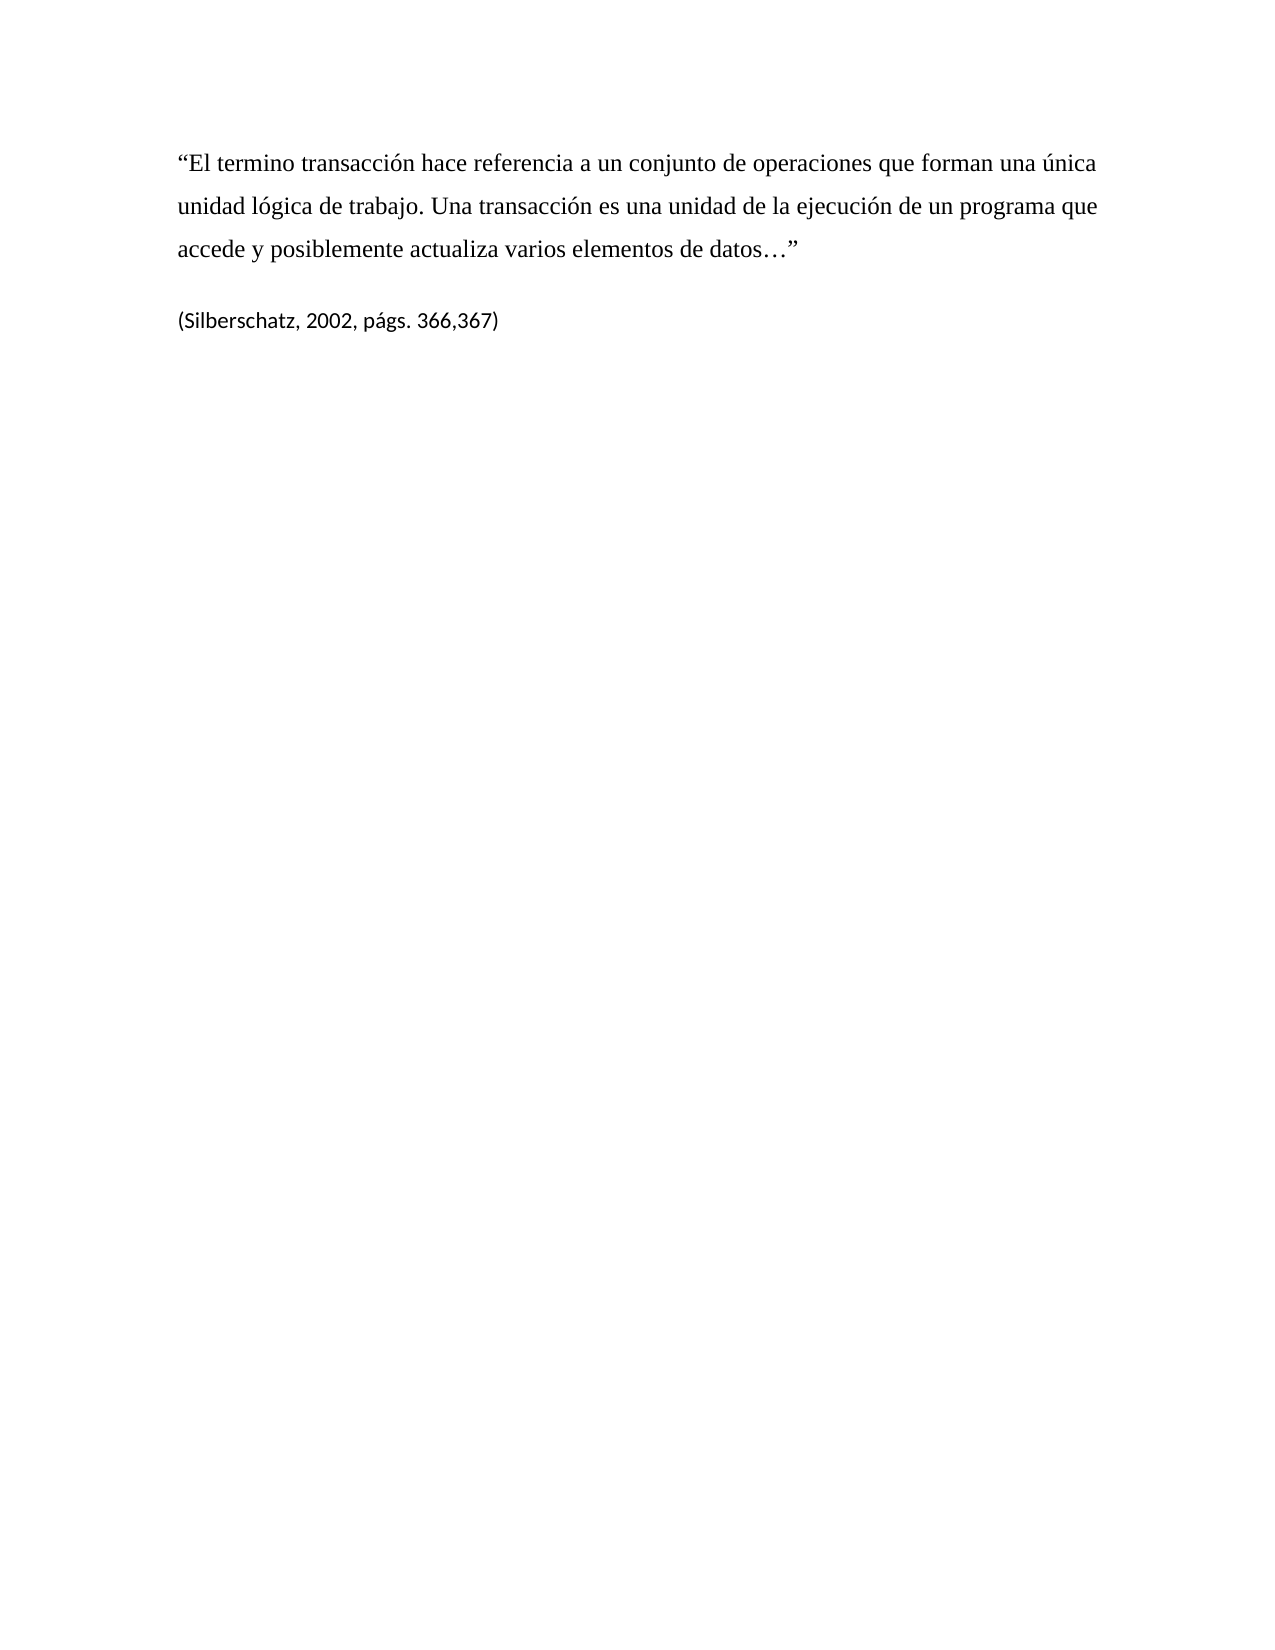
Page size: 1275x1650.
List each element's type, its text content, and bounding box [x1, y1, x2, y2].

text “El termino transacción hace referencia a un conjunto de operaciones que forman una única unidad lógica de trabajo. Una transacción es una unidad de la ejecución de un programa que accede y posiblemente actualiza varios elementos de datos…” [177, 148, 1098, 263]
